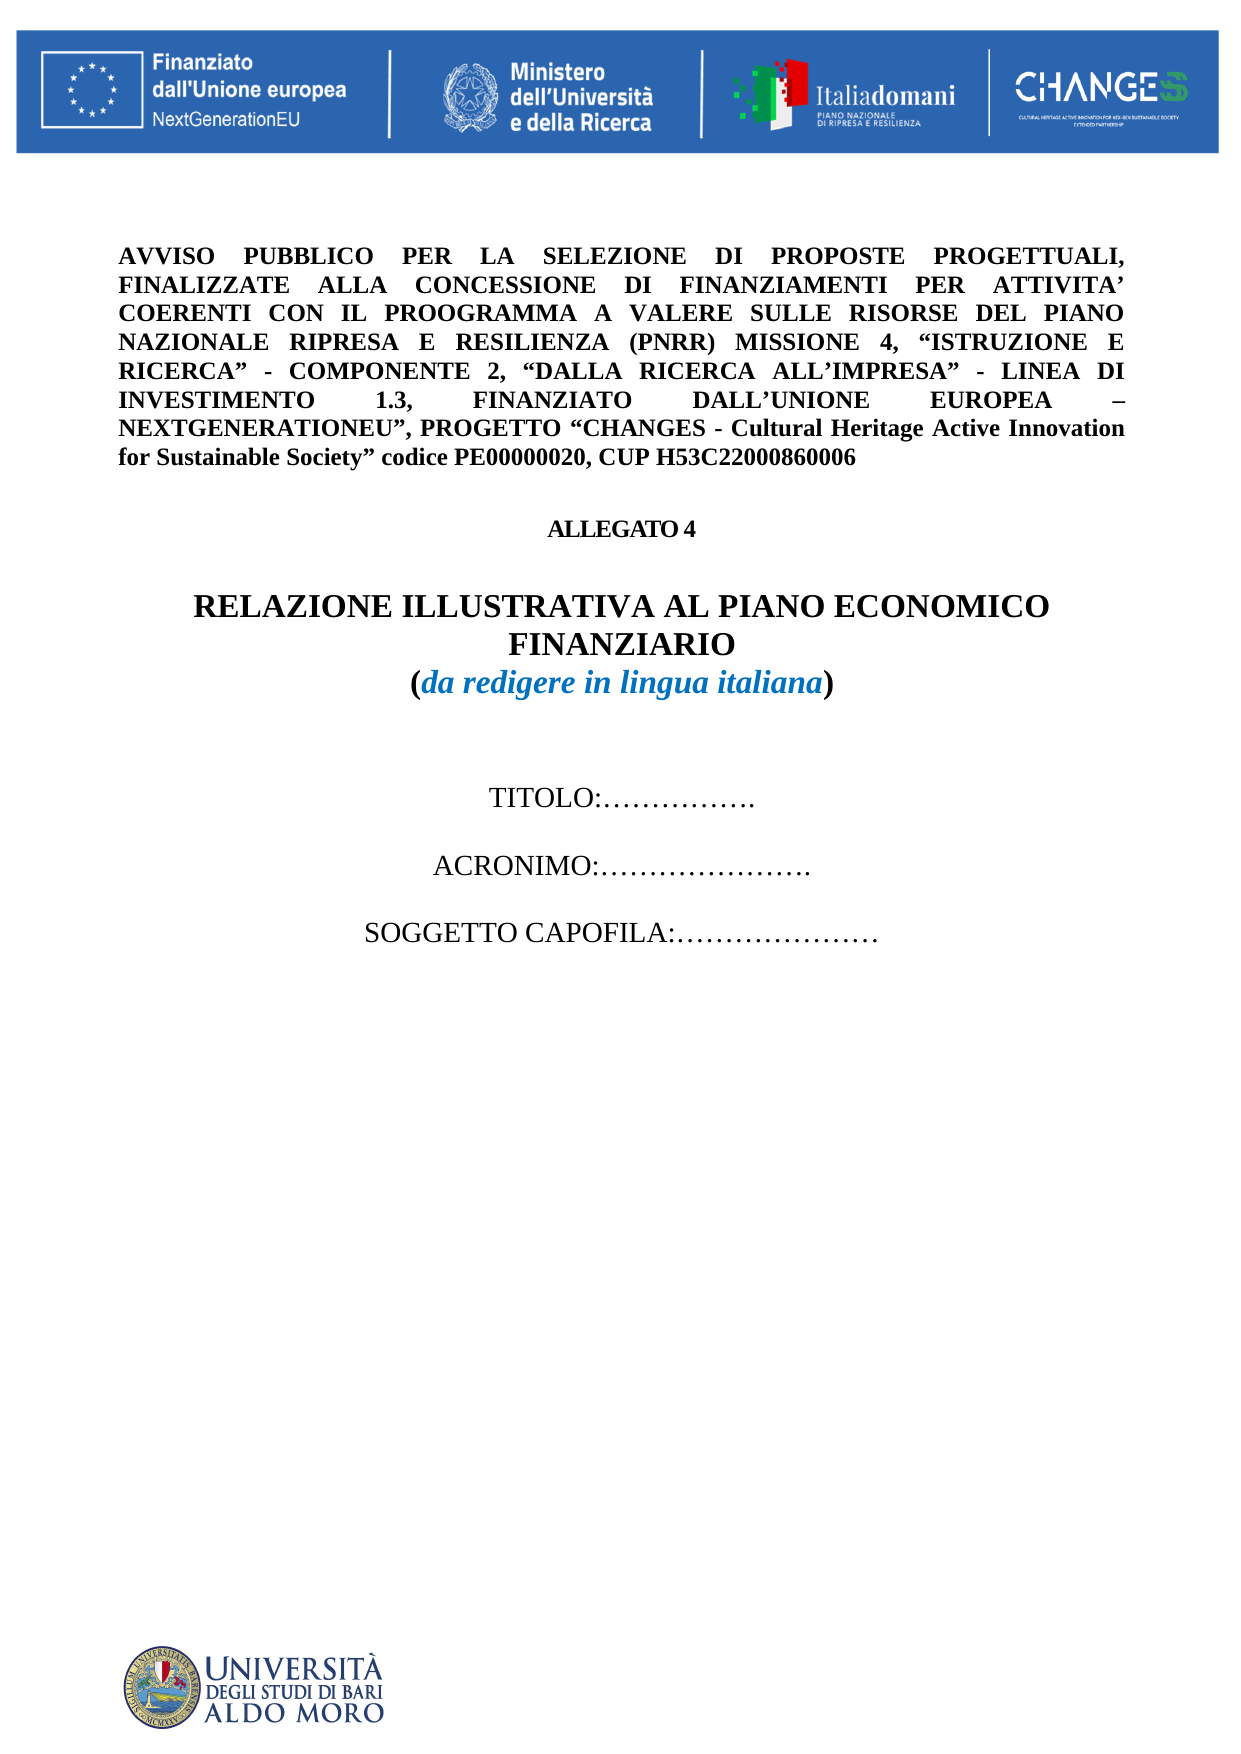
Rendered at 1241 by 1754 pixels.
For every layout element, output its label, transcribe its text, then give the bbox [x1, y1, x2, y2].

text TITOLO:……………. [118, 781, 1126, 814]
picture [16, 30, 1219, 163]
text AVVISO PUBBLICO PER LA SELEZIONE DI PROPOSTE PROGETTUALI, FINALIZZATE ALLA CONCESSIONE DI FINANZIAMENTI PER ATTIVITA’ COERENTI CON IL PROOGRAMMA A VALERE SULLE RISORSE DEL PIANO NAZIONALE RIPRESA E RESILIENZA (PNRR) MISSIONE 4, “ISTRUZIONE E RICERCA” - COMPONENTE 2, “DALLA RICERCA ALL’IMPRESA” - LINEA DI INVESTIMENTO 1.3, FINANZIATO DALL’UNIONE EUROPEA – NEXTGENERATIONEU”, PROGETTO “CHANGES - Cultural Heritage Active Innovation for Sustainable Society” codice PE00000020, CUP H53C22000860006 [118, 241, 1126, 471]
text (da redigere in lingua italiana) [118, 663, 1126, 701]
text RELAZIONE ILLUSTRATIVA AL PIANO ECONOMICO FINANZIARIO [118, 586, 1126, 663]
text ACRONIMO:…………………. [118, 848, 1126, 881]
picture [118, 1639, 389, 1736]
text SOGGETTO CAPOFILA:………………… [118, 915, 1126, 948]
title ALLEGATO 4 [118, 514, 1126, 543]
